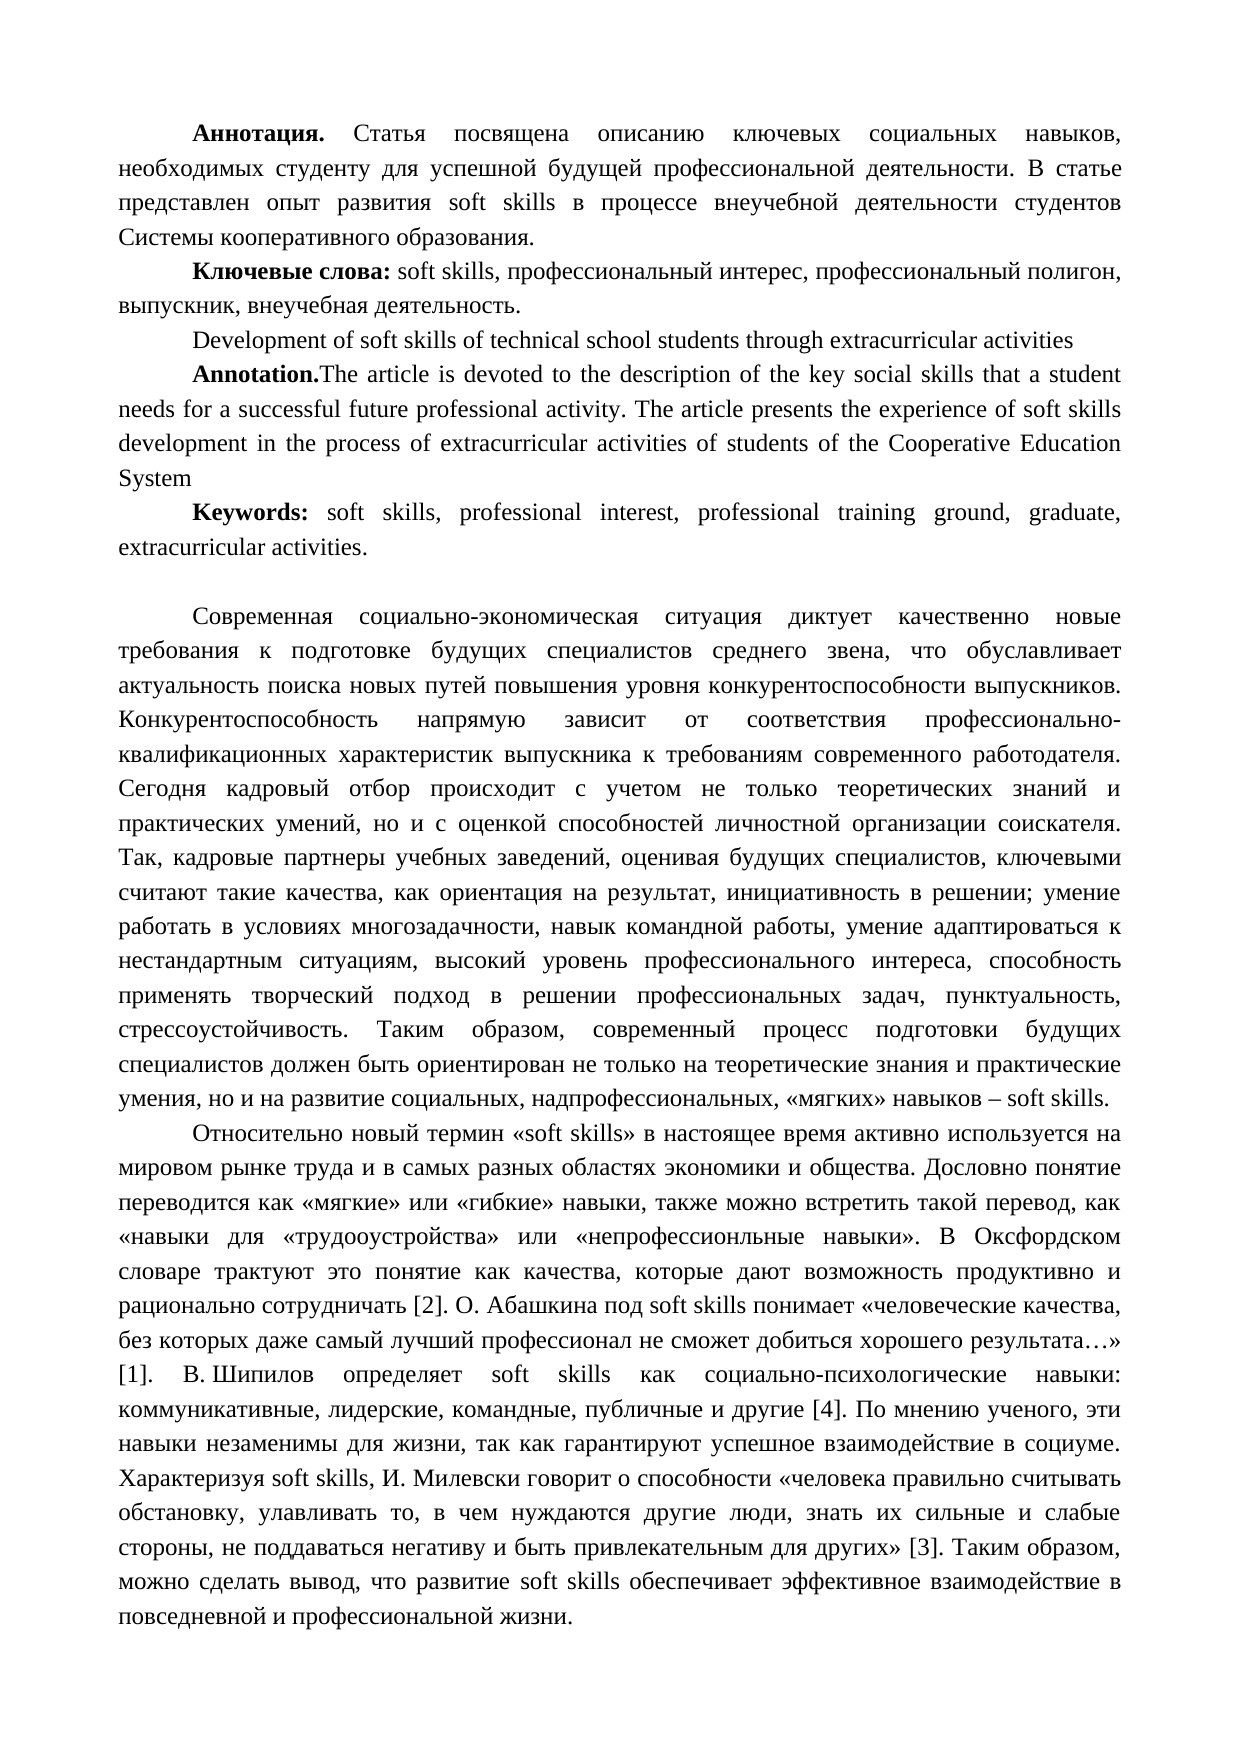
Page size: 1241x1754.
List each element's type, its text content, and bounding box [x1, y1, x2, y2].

text Аннотация. Статья посвящена описанию ключевых социальных навыков, необходимых студенту для успешной будущей профессиональной деятельности. В статье представлен опыт развития soft skills в процессе внеучебной деятельности студентов Системы кооперативного образования. [118, 118, 1122, 250]
text Keywords: soft skills, professional interest, professional training ground, graduate, extracurricular activities. [118, 497, 1122, 561]
text Современная социально-экономическая ситуация диктует качественно новые требования к подготовке будущих специалистов среднего звена, что обуславливает актуальность поиска новых путей повышения уровня конкурентоспособности выпускников. Конкурентоспособность напрямую зависит от соответствия профессионально-квалификационных характеристик выпускника к требованиям современного работодателя. Сегодня кадровый отбор происходит с учетом не только теоретических знаний и практических умений, но и с оценкой способностей личностной организации соискателя. Так, кадровые партнеры учебных заведений, оценивая будущих специалистов, ключевыми считают такие качества, как ориентация на результат, инициативность в решении; умение работать в условиях многозадачности, навык командной работы, умение адаптироваться к нестандартным ситуациям, высокий уровень профессионального интереса, способность применять творческий подход в решении профессиональных задач, пунктуальность, стрессоустойчивость. Таким образом, современный процесс подготовки будущих специалистов должен быть ориентирован не только на теоретические знания и практические умения, но и на развитие социальных, надпрофессиональных, «мягких» навыков – soft skills. [118, 767, 1122, 1112]
text Современная социально-экономическая ситуация диктует качественно новые требования к подготовке будущих специалистов среднего звена, что обуславливает актуальность поиска новых путей повышения уровня конкурентоспособности выпускников. Конкурентоспособность напрямую зависит от соответствия профессионально-квалификационных характеристик выпускника к требованиям современного работодателя. Сегодня кадровый отбор происходит с учетом не только теоретических знаний и практических умений, но и с оценкой способностей личностной организации соискателя. Так, кадровые партнеры учебных заведений, оценивая будущих специалистов, ключевыми считают такие качества, как ориентация на результат, инициативность в решении; умение работать в условиях многозадачности, навык командной работы, умение адаптироваться к нестандартным ситуациям, высокий уровень профессионального интереса, способность применять творческий подход в решении профессиональных задач, пунктуальность, стрессоустойчивость. Таким образом, современный процесс подготовки будущих специалистов должен быть ориентирован не только на теоретические знания и практические умения, но и на развитие социальных, надпрофессиональных, «мягких» навыков – soft skills. [118, 601, 1122, 704]
text Относительно новый термин «soft skills» в настоящее время активно используется на мировом рынке труда и в самых разных областях экономики и общества. Дословно понятие переводится как «мягкие» или «гибкие» навыки, также можно встретить такой перевод, как «навыки для «трудооустройства» или «непрофессионльные навыки». В Оксфордском словаре трактуют это понятие как качества, которые дают возможность продуктивно и рационально сотрудничать [2]. О. Абашкина под soft skills понимает «человеческие качества, без которых даже самый лучший профессионал не сможет добиться хорошего результата…» [1]. В. Шипилов определяет soft skills как социально-психологические навыки: коммуникативные, лидерские, командные, публичные и другие [4]. По мнению ученого, эти навыки незаменимы для жизни, так как гарантируют успешное взаимодействие в социуме. Характеризуя soft skills, И. Милевски говорит о способности «человека правильно считывать обстановку, улавливать то, в чем нуждаются другие люди, знать их сильные и слабые стороны, не поддаваться негативу и быть привлекательным для других» [3]. Таким образом, можно сделать вывод, что развитие soft skills обеспечивает эффективное взаимодействие в повседневной и профессиональной жизни. [118, 1118, 1122, 1629]
text Development of soft skills of technical school students through extracurricular activities [118, 325, 1122, 354]
text Annotation.The article is devoted to the description of the key social skills that a student needs for a successful future professional activity. The article presents the experience of soft skills development in the process of extracurricular activities of students of the Cooperative Education System [118, 359, 1122, 492]
text Ключевые слова: soft skills, профессиональный интерес, профессиональный полигон, выпускник, внеучебная деятельность. [118, 256, 1122, 319]
